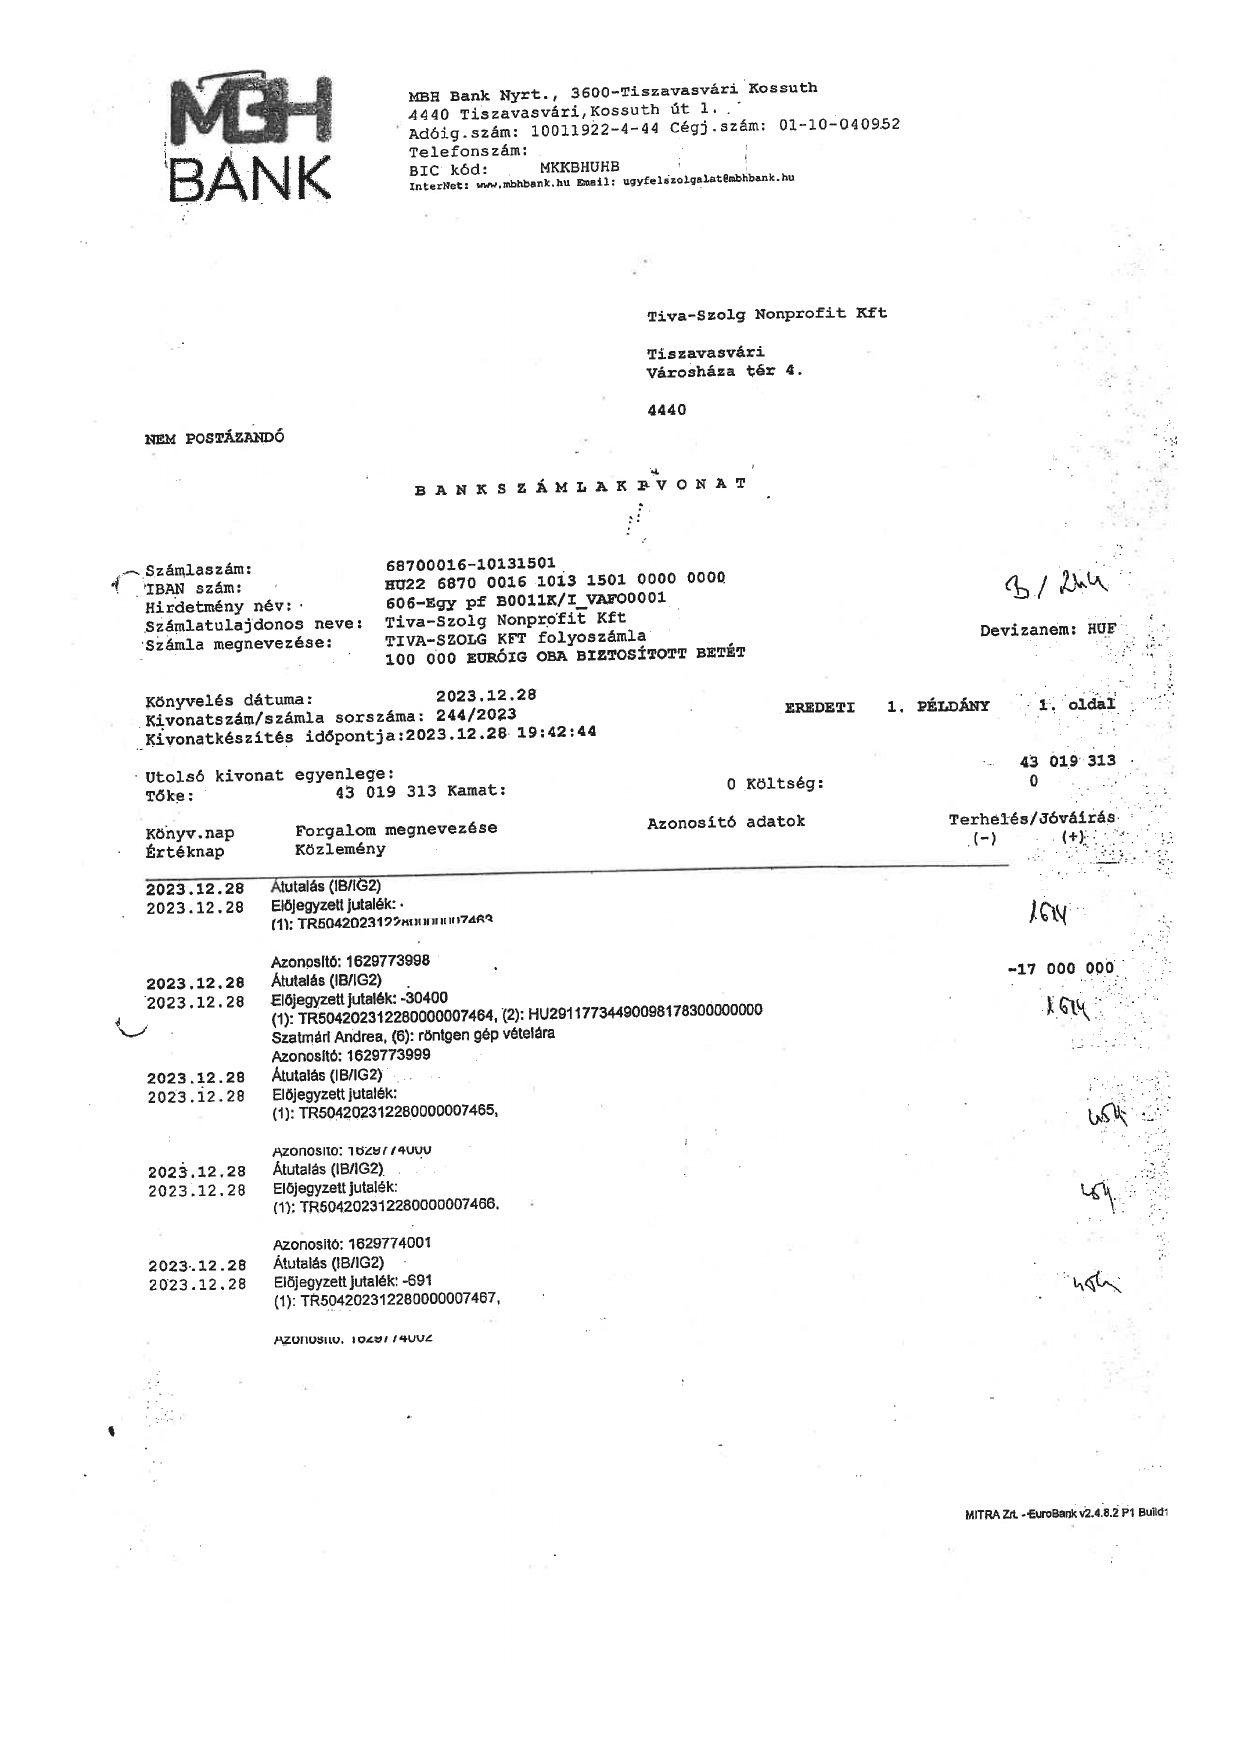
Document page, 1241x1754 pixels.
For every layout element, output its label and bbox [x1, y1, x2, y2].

picture [47, 47, 1192, 1666]
